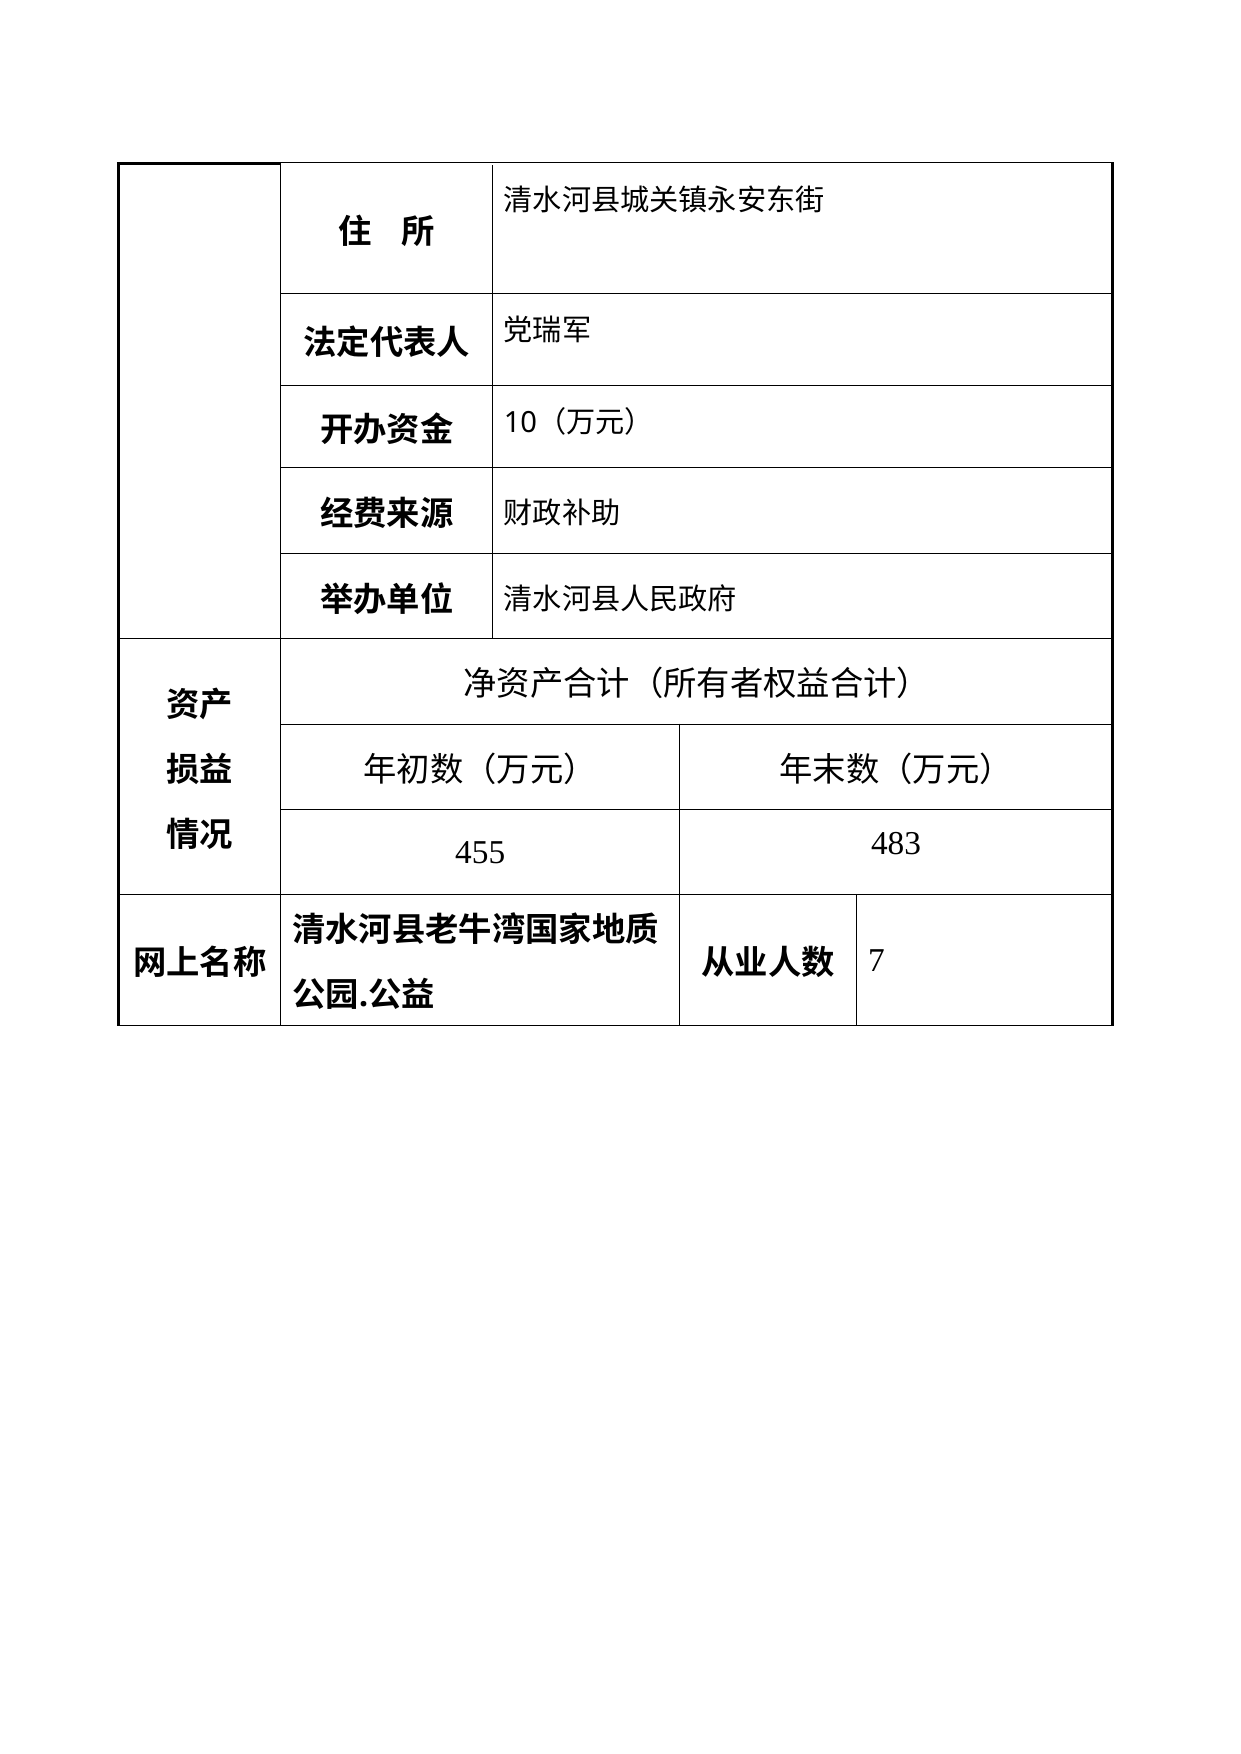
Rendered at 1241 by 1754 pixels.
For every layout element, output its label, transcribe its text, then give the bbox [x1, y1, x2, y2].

table_cell 年初数（万元） [281, 725, 679, 809]
table_cell 455 [281, 810, 679, 894]
table_cell 举办单位 [281, 554, 492, 638]
table_cell 483 [680, 810, 1111, 894]
table_cell 党瑞军 [493, 294, 1111, 385]
table_cell 开办资金 [281, 386, 492, 467]
table_cell 清水河县人民政府 [493, 554, 1111, 638]
table_cell 网上名称 [120, 895, 280, 1025]
table_cell 财政补助 [493, 468, 1111, 552]
table_cell 10（万元） [493, 386, 1111, 467]
table_cell 法定代表人 [281, 294, 492, 385]
table_cell 资产 损益 情况 [120, 639, 280, 894]
table_cell 净资产合计（所有者权益合计） [281, 639, 1111, 723]
table_cell 7 [857, 895, 1111, 1025]
table_cell 清水河县城关镇永安东街 [492, 163, 1111, 292]
table_cell 从业人数 [680, 895, 856, 1025]
table_cell 年末数（万元） [680, 725, 1111, 809]
table_cell 住 所 [281, 163, 492, 292]
table_cell 清水河县老牛湾国家地质公园.公益 [281, 895, 679, 1025]
table_cell 经费来源 [281, 468, 492, 552]
